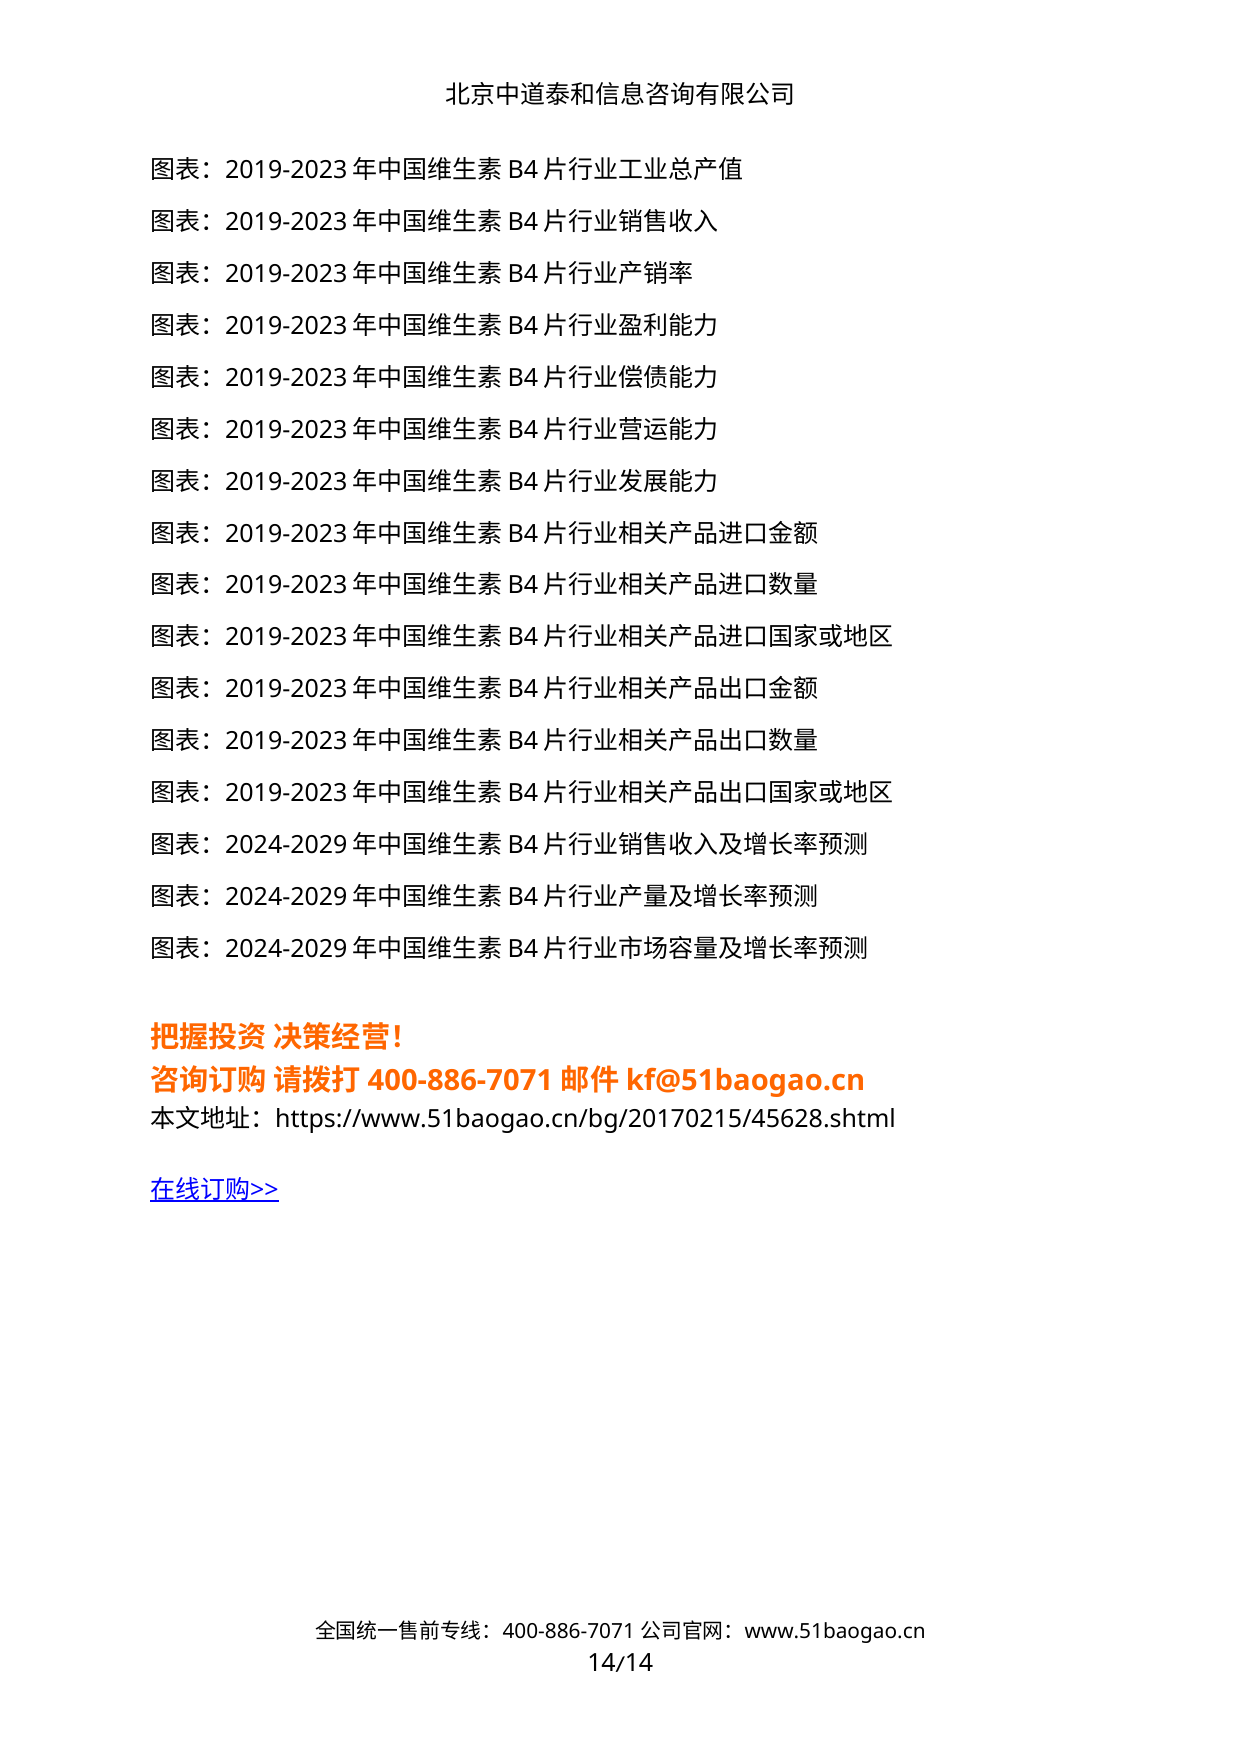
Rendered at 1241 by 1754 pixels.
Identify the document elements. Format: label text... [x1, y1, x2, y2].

text 图表：2019-2023年中国维生素B4片行业产销率 [150, 254, 1090, 290]
text 图表：2019-2023年中国维生素B4片行业相关产品进口数量 [150, 565, 1090, 601]
text 图表：2024-2029年中国维生素B4片行业市场容量及增长率预测 [150, 928, 1090, 964]
text 把握投资 决策经营！咨询订购 请拨打 400-886-7071 邮件 kf@51baogao.cn本文地址：https://www.51baogao.cn/bg/20170215/45628.shtml [150, 980, 1090, 1135]
text 图表：2024-2029年中国维生素B4片行业产量及增长率预测 [150, 876, 1090, 912]
text 图表：2019-2023年中国维生素B4片行业工业总产值 [150, 150, 1090, 186]
text 图表：2019-2023年中国维生素B4片行业相关产品进口国家或地区 [150, 617, 1090, 653]
text 图表：2019-2023年中国维生素B4片行业销售收入 [150, 202, 1090, 238]
text 在线订购>> [150, 1135, 1090, 1205]
text 图表：2019-2023年中国维生素B4片行业相关产品出口金额 [150, 669, 1090, 705]
text 图表：2019-2023年中国维生素B4片行业发展能力 [150, 461, 1090, 497]
text 图表：2019-2023年中国维生素B4片行业营运能力 [150, 409, 1090, 446]
text 图表：2024-2029年中国维生素B4片行业销售收入及增长率预测 [150, 824, 1090, 861]
text 图表：2019-2023年中国维生素B4片行业偿债能力 [150, 357, 1090, 394]
text 图表：2019-2023年中国维生素B4片行业盈利能力 [150, 306, 1090, 342]
text 图表：2019-2023年中国维生素B4片行业相关产品出口国家或地区 [150, 772, 1090, 809]
text 图表：2019-2023年中国维生素B4片行业相关产品进口金额 [150, 513, 1090, 549]
text 图表：2019-2023年中国维生素B4片行业相关产品出口数量 [150, 721, 1090, 757]
